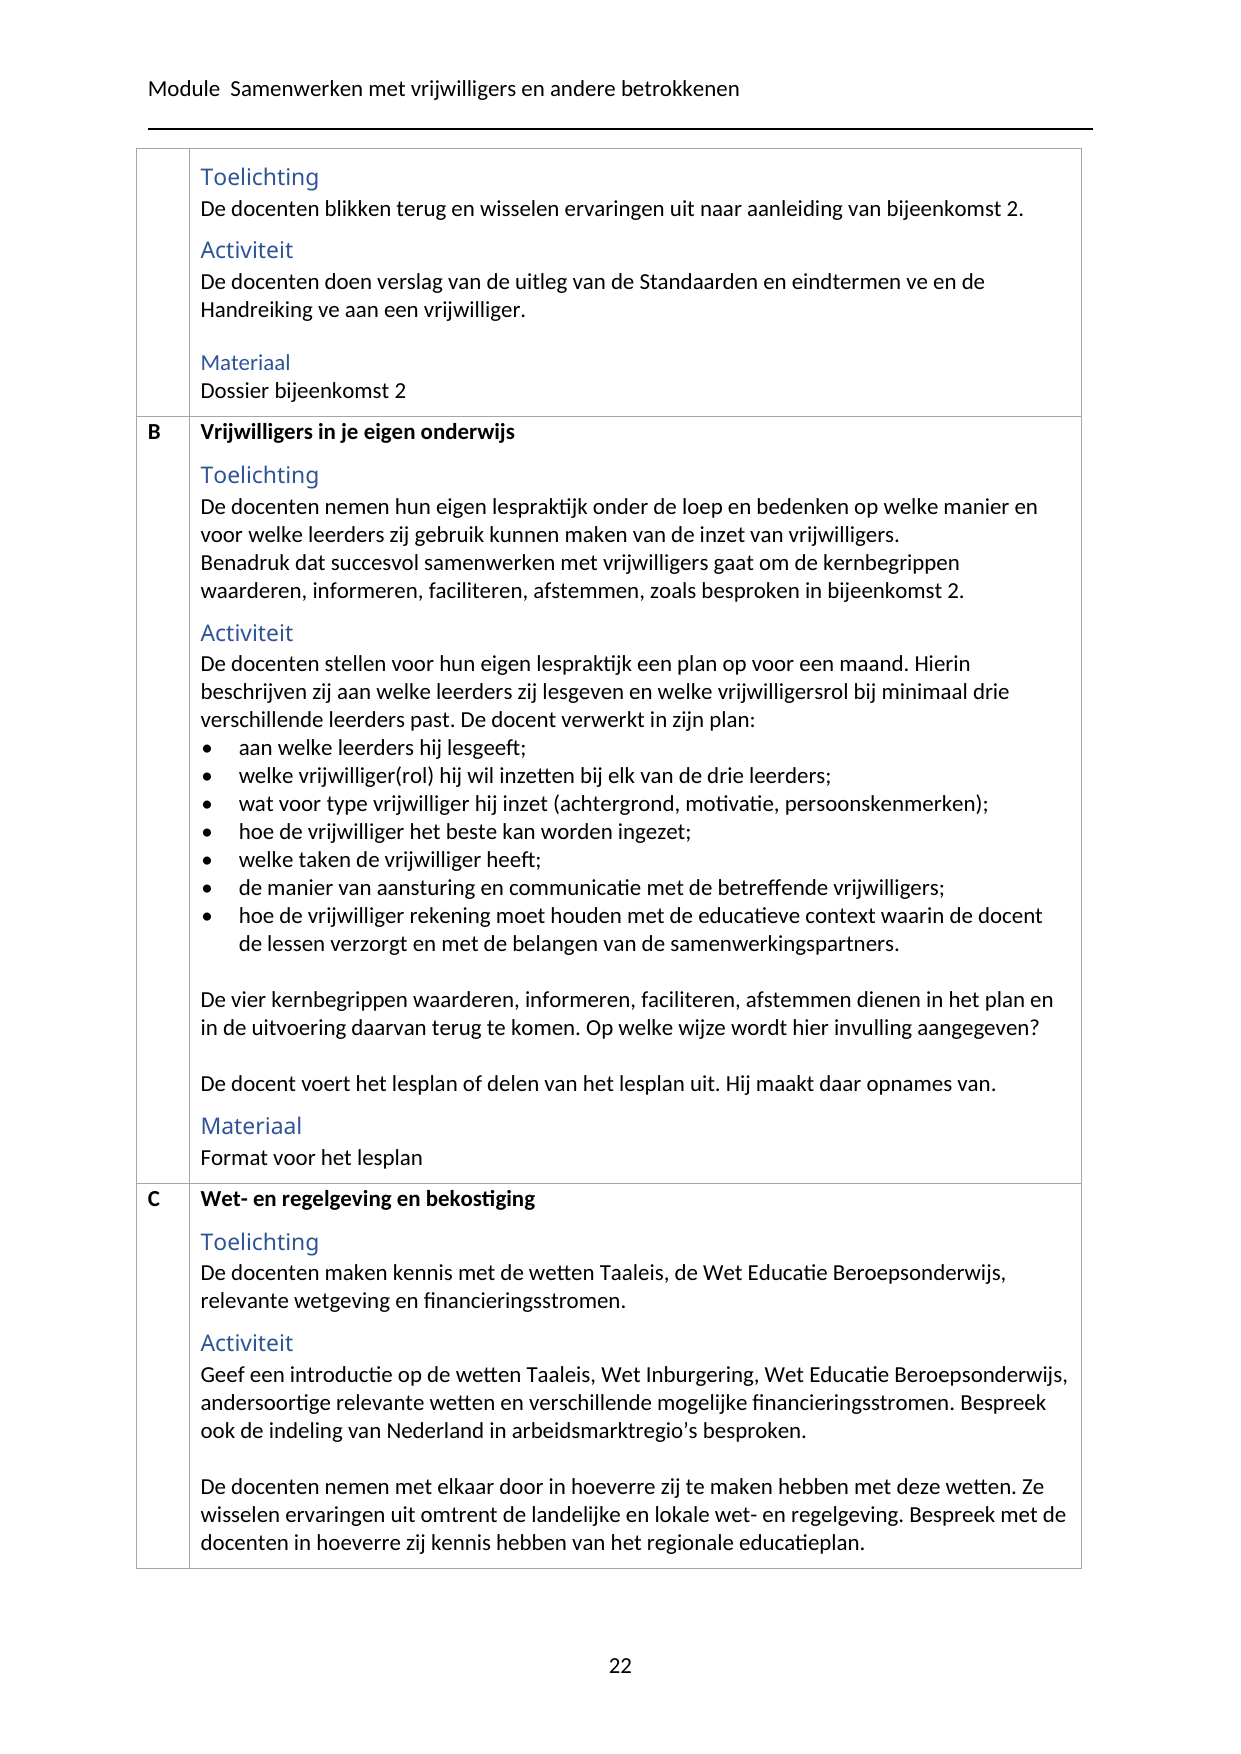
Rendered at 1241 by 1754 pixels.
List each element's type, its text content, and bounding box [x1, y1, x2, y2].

table_cell A [137, 149, 189, 416]
table_cell B [137, 417, 189, 1183]
table_cell C [137, 1184, 189, 1568]
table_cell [190, 149, 1081, 416]
table_cell Vrijwilligers in je eigen onderwijs Toelichting De docenten nemen hun eigen lespraktijk onder de loep en bedenken op welke manier en voor welke leerders zij gebruik kunnen maken van de inzet van vrijwilligers. Benadruk dat succesvol samenwerken met vrijwilligers gaat om de kernbegrippen waarderen, informeren, faciliteren, afstemmen, zoals besproken in bijeenkomst 2. Activiteit De docenten stellen voor hun eigen lespraktijk een plan op voor een maand. Hierin beschrijven zij aan welke leerders zij lesgeven en welke vrijwilligersrol bij minimaal drie verschillende leerders past. De docent verwerkt in zijn plan: aan welke leerders hij lesgeeft; welke vrijwilliger(rol) hij wil inzetten bij elk van de drie leerders; wat voor type vrijwilliger hij inzet (achtergrond, motivatie, persoonskenmerken); hoe de vrijwilliger het beste kan worden ingezet; welke taken de vrijwilliger heeft; de manier van aansturing en communicatie met de betreffende vrijwilligers; hoe de vrijwilliger rekening moet houden met de educatieve context waarin de docent de lessen verzorgt en met de belangen van de samenwerkingspartners. De vier kernbegrippen waarderen, informeren, faciliteren, afstemmen dienen in het plan en in de uitvoering daarvan terug te komen. Op welke wijze wordt hier invulling aangegeven? De docent voert het lesplan of delen van het lesplan uit. Hij maakt daar opnames van. Materiaal Format voor het lesplan [190, 417, 1081, 1183]
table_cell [190, 1184, 1081, 1568]
